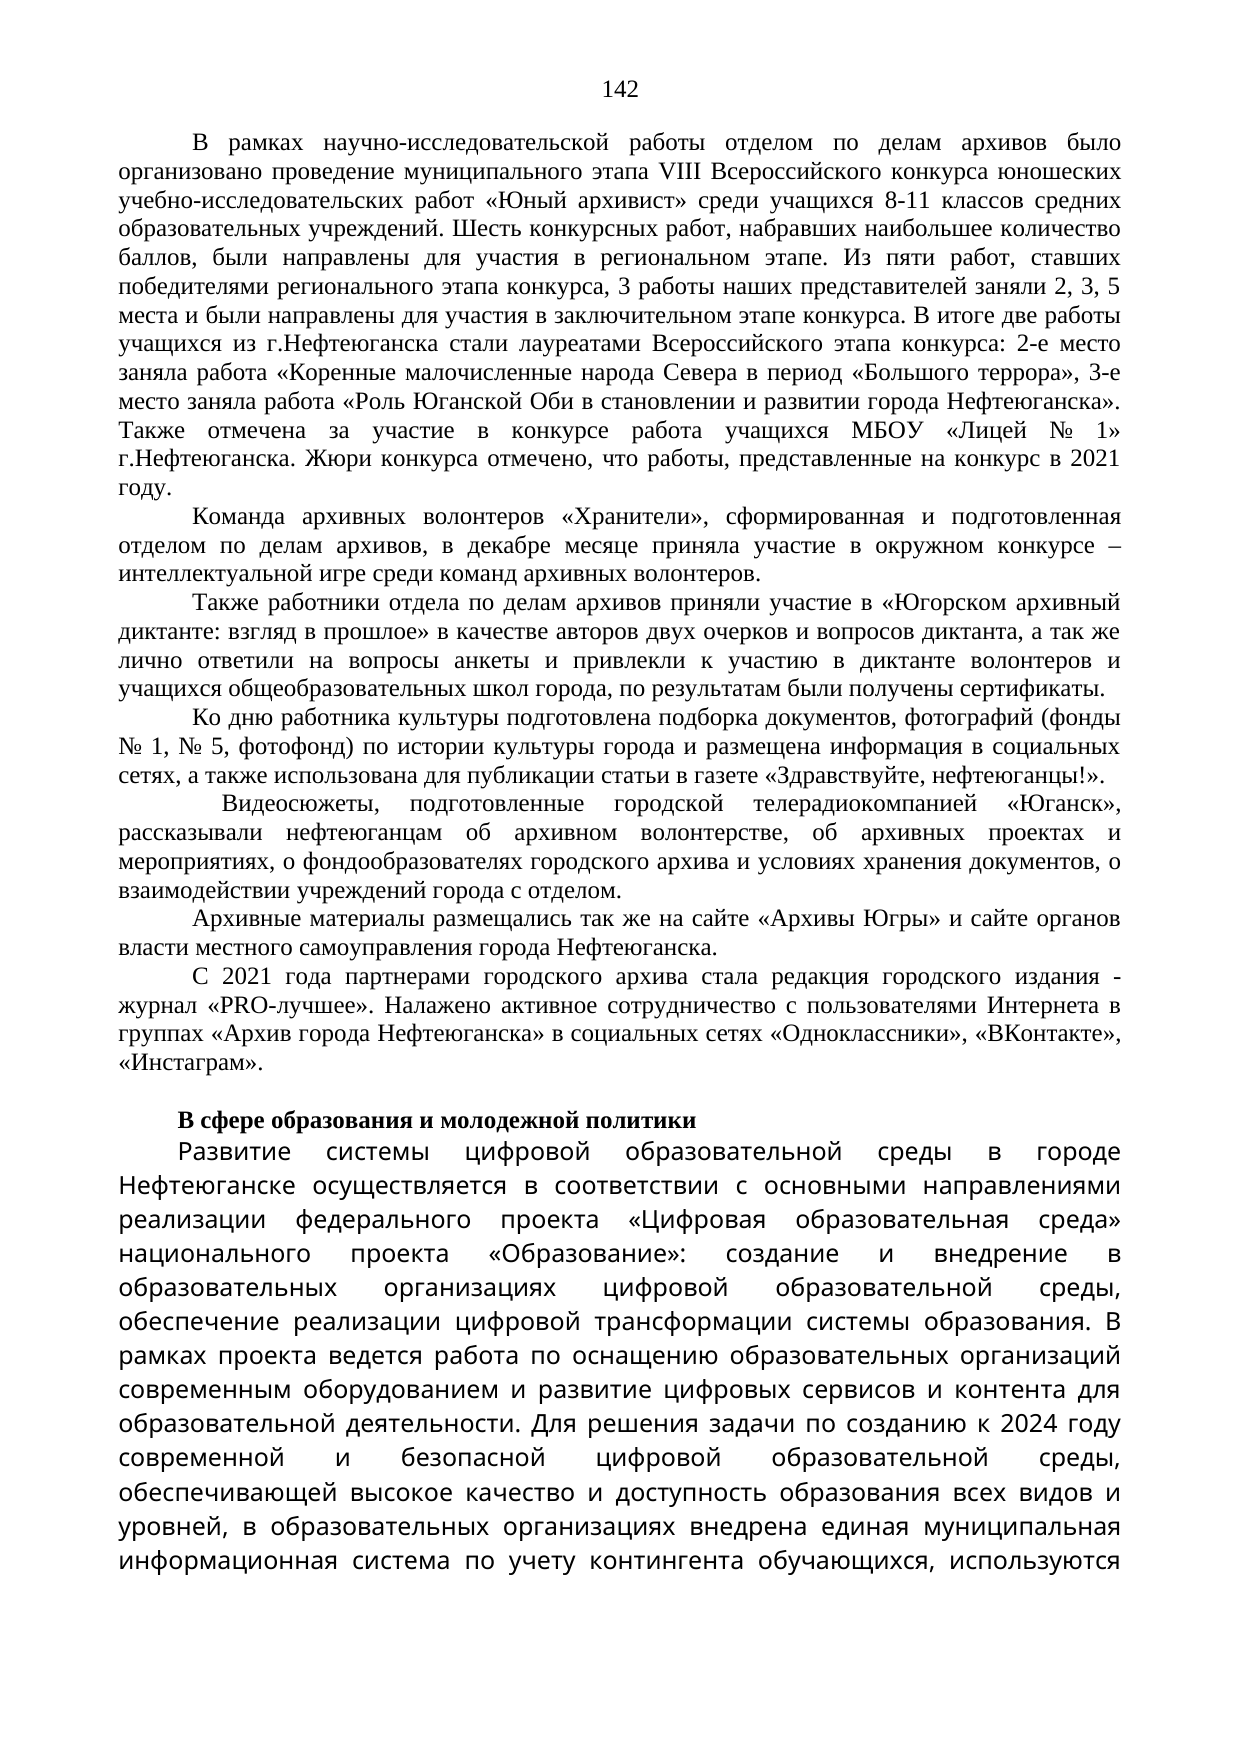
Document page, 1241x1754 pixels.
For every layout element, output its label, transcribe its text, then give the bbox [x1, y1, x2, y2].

text В сфере образования и молодежной политики [118, 1105, 1122, 1133]
text Архивные материалы размещались так же на сайте «Архивы Югры» и сайте органов власти местного самоуправления города Нефтеюганска. [118, 903, 1122, 961]
text Также работники отдела по делам архивов приняли участие в «Югорском архивный диктанте: взгляд в прошлое» в качестве авторов двух очерков и вопросов диктанта, а так же лично ответили на вопросы анкеты и привлекли к участию в диктанте волонтеров и учащихся общеобразовательных школ города, по результатам были получены сертификаты. [118, 587, 1122, 702]
text Ко дню работника культуры подготовлена подборка документов, фотографий (фонды № 1, № 5, фотофонд) по истории культуры города и размещена информация в социальных сетях, а также использована для публикации статьи в газете «Здравствуйте, нефтеюганцы!». [118, 702, 1122, 788]
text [118, 1133, 1122, 1576]
text В рамках научно-исследовательской работы отделом по делам архивов было организовано проведение муниципального этапа VIII Всероссийского конкурса юношеских учебно-исследовательских работ «Юный архивист» среди учащихся 8-11 классов средних образовательных учреждений. Шесть конкурсных работ, набравших наибольшее количество баллов, были направлены для участия в региональном этапе. Из пяти работ, ставших победителями регионального этапа конкурса, 3 работы наших представителей заняли 2, 3, 5 места и были направлены для участия в заключительном этапе конкурса. В итоге две работы учащихся из г.Нефтеюганска стали лауреатами Всероссийского этапа конкурса: 2-е место заняла работа «Коренные малочисленные народа Севера в период «Большого террора», 3-е место заняла работа «Роль Юганской Оби в становлении и развитии города Нефтеюганска». Также отмечена за участие в конкурсе работа учащихся МБОУ «Лицей № 1» г.Нефтеюганска. Жюри конкурса отмечено, что работы, представленные на конкурс в 2021 году. [118, 127, 1122, 501]
text С 2021 года партнерами городского архива стала редакция городского издания - журнал «PRO-лучшее». Налажено активное сотрудничество с пользователями Интернета в группах «Архив города Нефтеюганска» в социальных сетях «Одноклассники», «ВКонтакте», «Инстаграм». [118, 961, 1122, 1076]
text Видеосюжеты, подготовленные городской телерадиокомпанией «Юганск», рассказывали нефтеюганцам об архивном волонтерстве, об архивных проектах и мероприятиях, о фондообразователях городского архива и условиях хранения документов, о взаимодействии учреждений города с отделом. [118, 788, 1122, 903]
text Команда архивных волонтеров «Хранители», сформированная и подготовленная отделом по делам архивов, в декабре месяце приняла участие в окружном конкурсе – интеллектуальной игре среди команд архивных волонтеров. [118, 501, 1122, 587]
